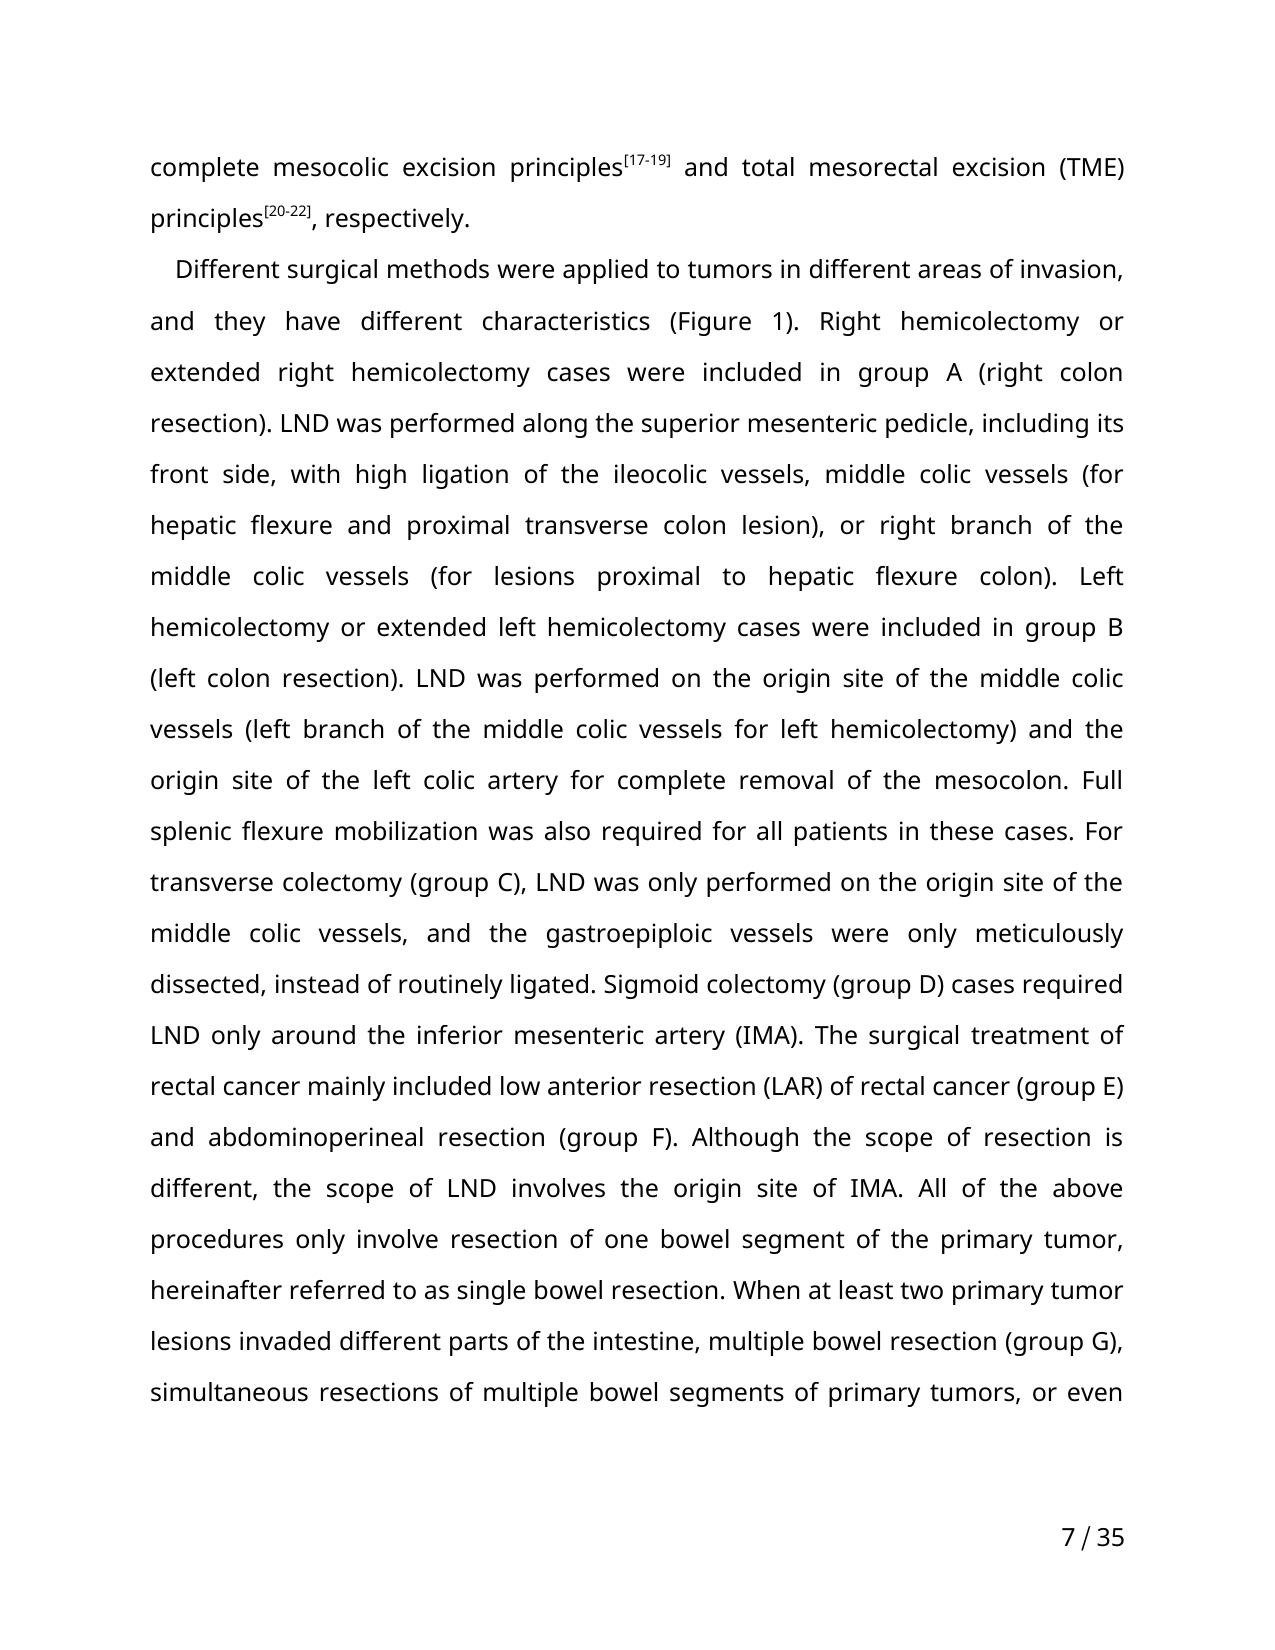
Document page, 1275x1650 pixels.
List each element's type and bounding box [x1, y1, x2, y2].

text [150, 150, 1125, 235]
text [150, 252, 1125, 1409]
